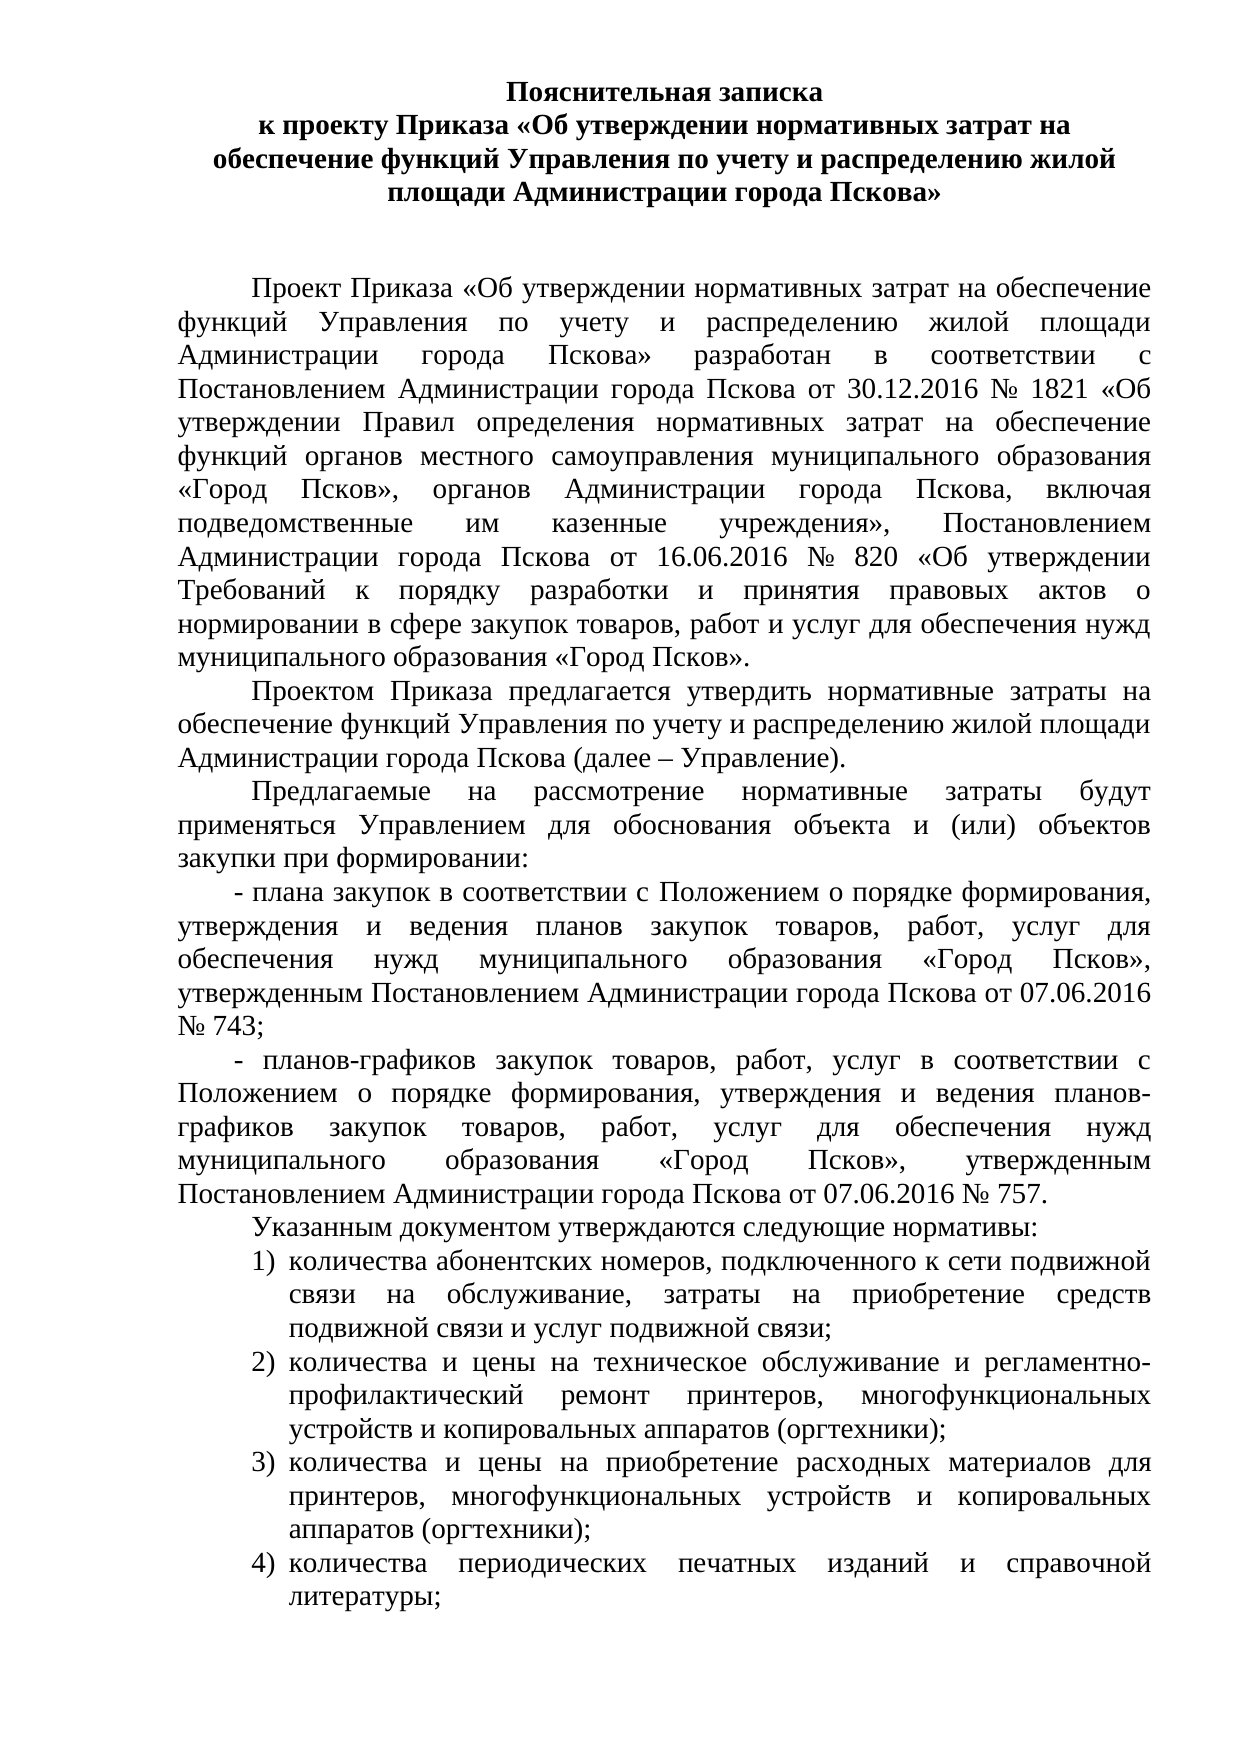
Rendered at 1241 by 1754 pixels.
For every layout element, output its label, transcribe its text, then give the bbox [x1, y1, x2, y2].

text Проектом Приказа предлагается утвердить нормативные затраты на обеспечение функций Управления по учету и распределению жилой площади Администрации города Пскова (далее – Управление). [177, 673, 1152, 773]
text Предлагаемые на рассмотрение нормативные затраты будут применяться Управлением для обоснования объекта и (или) объектов закупки при формировании: [177, 773, 1152, 874]
text Указанным документом утверждаются следующие нормативы: [177, 1209, 1152, 1243]
text Проект Приказа «Об утверждении нормативных затрат на обеспечение функций Управления по учету и распределению жилой площади Администрации города Пскова» разработан в соответствии с Постановлением Администрации города Пскова от 30.12.2016 № 1821 «Об утверждении Правил определения нормативных затрат на обеспечение функций органов местного самоуправления муниципального образования «Город Псков», органов Администрации города Пскова, включая подведомственные им казенные учреждения», Постановлением Администрации города Пскова от 16.06.2016 № 820 «Об утверждении Требований к порядку разработки и принятия правовых актов о нормировании в сфере закупок товаров, работ и услуг для обеспечения нужд муниципального образования «Город Псков». [177, 270, 1152, 673]
list количества и цены на приобретение расходных материалов для принтеров, многофункциональных устройств и копировальных аппаратов (оргтехники); [251, 1444, 1152, 1545]
list количества абонентских номеров, подключенного к сети подвижной связи на обслуживание, затраты на приобретение средств подвижной связи и услуг подвижной связи; [251, 1243, 1152, 1344]
list количества периодических печатных изданий и справочной литературы; [251, 1545, 1152, 1612]
text к проекту Приказа «Об утверждении нормативных затрат на обеспечение функций Управления по учету и распределению жилой площади Администрации города Пскова» [177, 107, 1152, 208]
list количества и цены на техническое обслуживание и регламентно-профилактический ремонт принтеров, многофункциональных устройств и копировальных аппаратов (оргтехники); [251, 1344, 1152, 1444]
text Пояснительная записка [177, 74, 1152, 107]
text - плана закупок в соответствии с Положением о порядке формирования, утверждения и ведения планов закупок товаров, работ, услуг для обеспечения нужд муниципального образования «Город Псков», утвержденным Постановлением Администрации города Пскова от 07.06.2016 № 743; [177, 874, 1152, 1042]
text - планов-графиков закупок товаров, работ, услуг в соответствии с Положением о порядке формирования, утверждения и ведения планов-графиков закупок товаров, работ, услуг для обеспечения нужд муниципального образования «Город Псков», утвержденным Постановлением Администрации города Пскова от 07.06.2016 № 757. [177, 1042, 1152, 1209]
